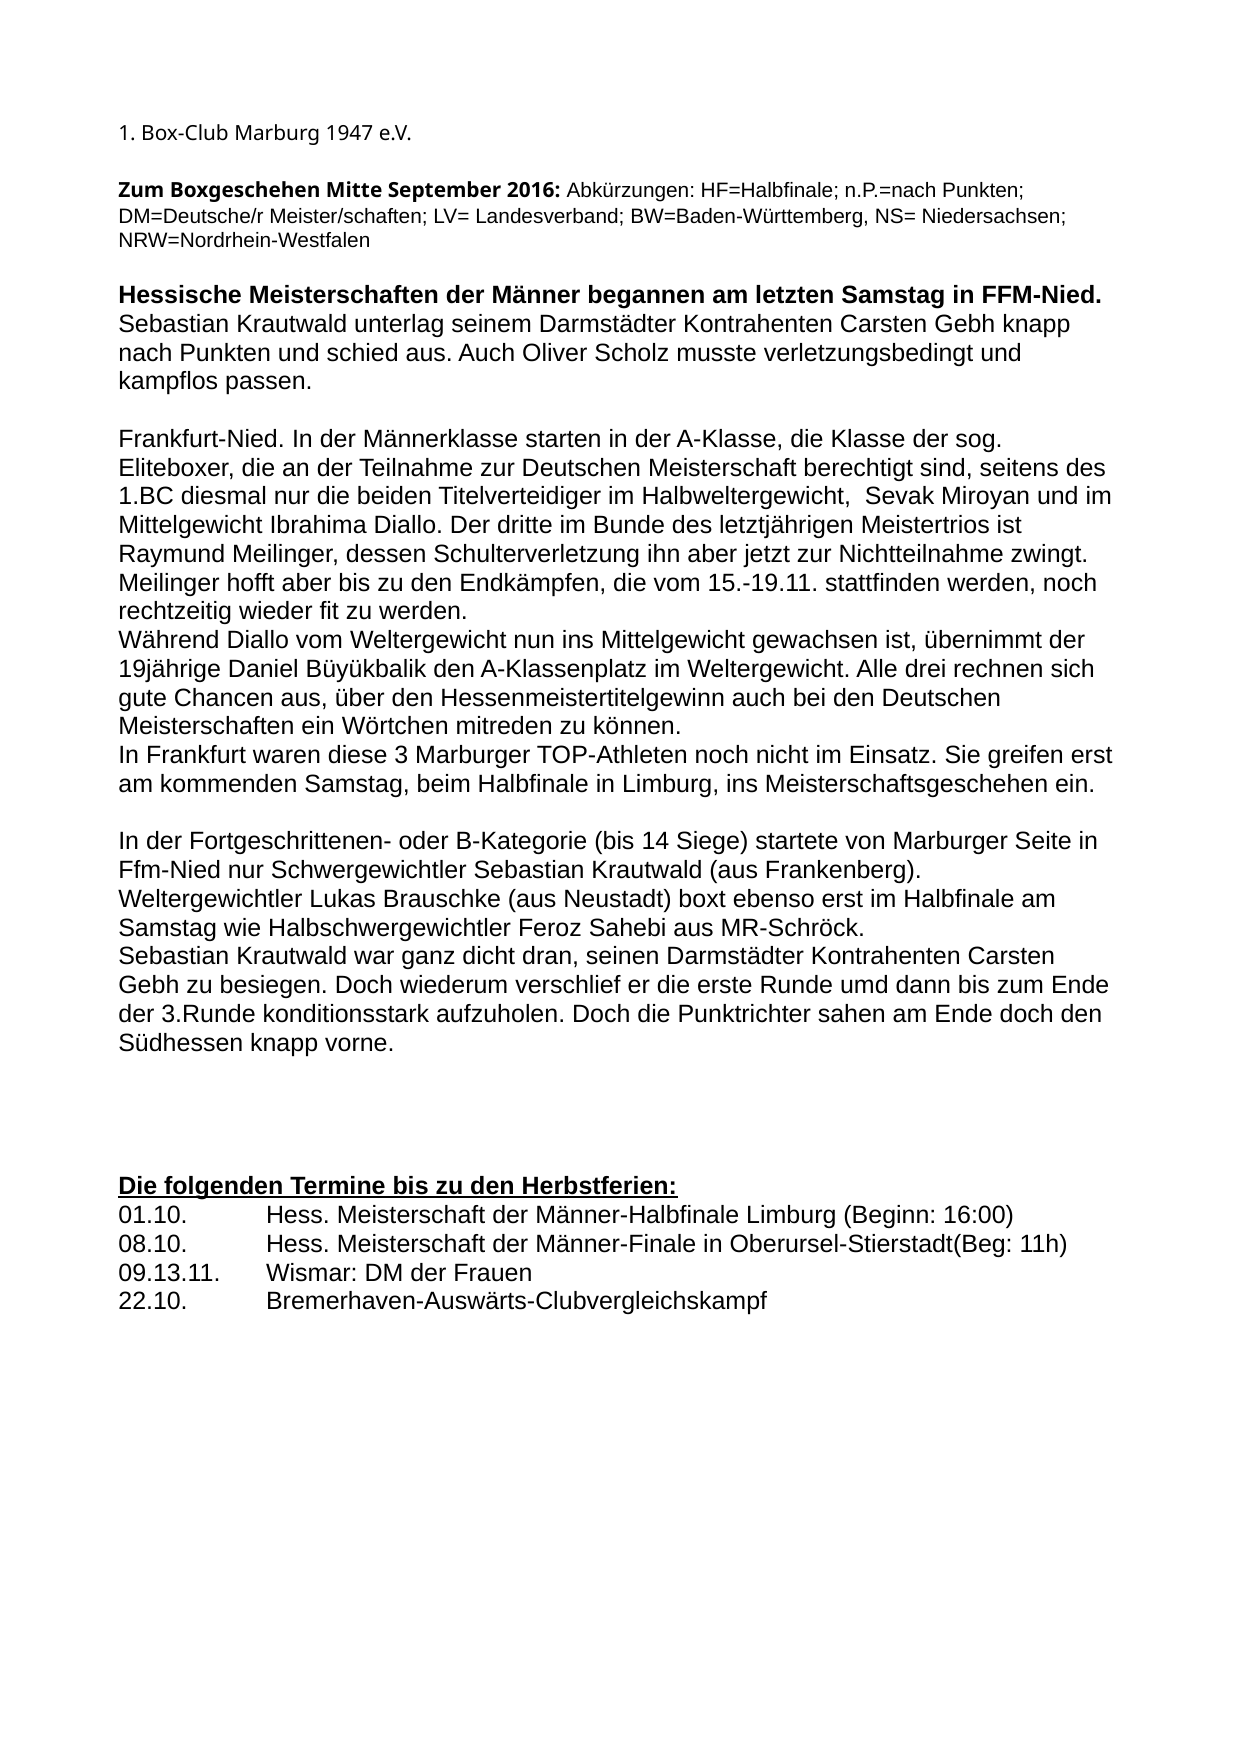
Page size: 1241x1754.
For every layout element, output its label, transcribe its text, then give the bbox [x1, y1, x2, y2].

text 08.10. Hess. Meisterschaft der Männer-Finale in Oberursel-Stierstadt(Beg: 11h) [118, 1229, 1122, 1258]
text Frankfurt-Nied. In der Männerklasse starten in der A-Klasse, die Klasse der sog. Eliteboxer, die an der Teilnahme zur Deutschen Meisterschaft berechtigt sind, seitens des 1.BC diesmal nur die beiden Titelverteidiger im Halbweltergewicht, Sevak Miroyan und im Mittelgewicht Ibrahima Diallo. Der dritte im Bunde des letztjährigen Meistertrios ist Raymund Meilinger, dessen Schulterverletzung ihn aber jetzt zur Nichtteilnahme zwingt. Meilinger hofft aber bis zu den Endkämpfen, die vom 15.-19.11. stattfinden werden, noch rechtzeitig wieder fit zu werden. [118, 424, 1122, 625]
text 1. Box-Club Marburg 1947 e.V. [118, 118, 1122, 147]
text Sebastian Krautwald war ganz dicht dran, seinen Darmstädter Kontrahenten Carsten Gebh zu besiegen. Doch wiederum verschlief er die erste Runde umd dann bis zum Ende der 3.Runde konditionsstark aufzuholen. Doch die Punktrichter sahen am Ende doch den Südhessen knapp vorne. [118, 941, 1122, 1056]
text Die folgenden Termine bis zu den Herbstferien: [118, 1171, 1122, 1200]
text In der Fortgeschrittenen- oder B-Kategorie (bis 14 Siege) startete von Marburger Seite in Ffm-Nied nur Schwergewichtler Sebastian Krautwald (aus Frankenberg). [118, 826, 1122, 884]
text Sebastian Krautwald unterlag seinem Darmstädter Kontrahenten Carsten Gebh knapp nach Punkten und schied aus. Auch Oliver Scholz musste verletzungsbedingt und kampflos passen. [118, 309, 1122, 395]
text Hessische Meisterschaften der Männer begannen am letzten Samstag in FFM-Nied. [118, 280, 1122, 309]
text Zum Boxgeschehen Mitte September 2016: Abkürzungen: HF=Halbfinale; n.P.=nach Punkten; DM=Deutsche/r Meister/schaften; LV= Landesverband; BW=Baden-Württemberg, NS= Niedersachsen; NRW=Nordrhein-Westfalen [118, 175, 1122, 251]
text Weltergewichtler Lukas Brauschke (aus Neustadt) boxt ebenso erst im Halbfinale am Samstag wie Halbschwergewichtler Feroz Sahebi aus MR-Schröck. [118, 884, 1122, 941]
text 01.10. Hess. Meisterschaft der Männer-Halbfinale Limburg (Beginn: 16:00) [118, 1200, 1122, 1229]
text In Frankfurt waren diese 3 Marburger TOP-Athleten noch nicht im Einsatz. Sie greifen erst am kommenden Samstag, beim Halbfinale in Limburg, ins Meisterschaftsgeschehen ein. [118, 740, 1122, 798]
text 09.13.11. Wismar: DM der Frauen [118, 1258, 1122, 1286]
text Während Diallo vom Weltergewicht nun ins Mittelgewicht gewachsen ist, übernimmt der 19jährige Daniel Büyükbalik den A-Klassenplatz im Weltergewicht. Alle drei rechnen sich gute Chancen aus, über den Hessenmeistertitelgewinn auch bei den Deutschen Meisterschaften ein Wörtchen mitreden zu können. [118, 625, 1122, 740]
text 22.10. Bremerhaven-Auswärts-Clubvergleichskampf [118, 1286, 1122, 1315]
